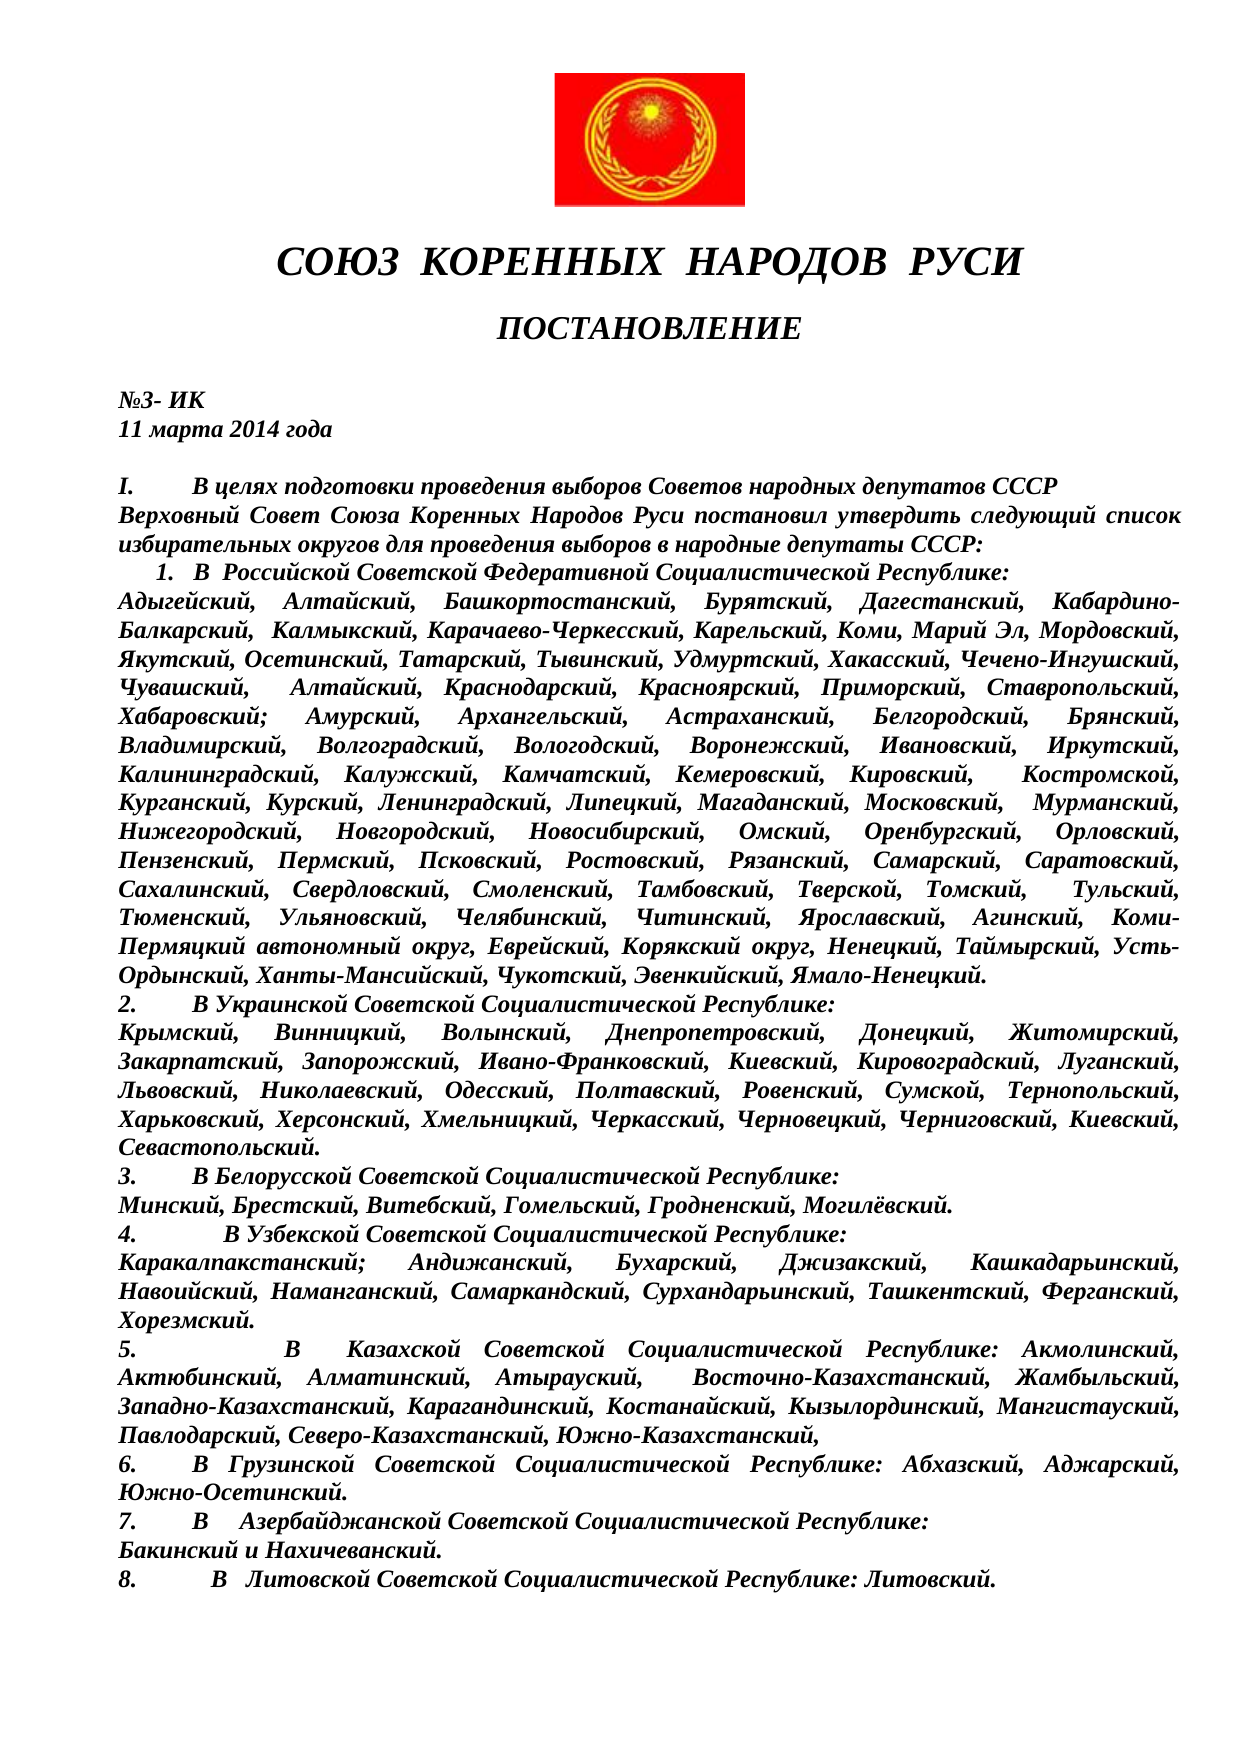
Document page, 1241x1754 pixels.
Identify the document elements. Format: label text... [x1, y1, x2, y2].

list В Белорусской Советской Социалистической Республике: [118, 1161, 1181, 1190]
list Бакинский и Нахичеванский. [118, 1535, 1181, 1564]
text I. В целях подготовки проведения выборов Советов народных депутатов СССР [118, 471, 1181, 500]
list В Азербайджанской Советской Социалистической Республике: [118, 1506, 1181, 1535]
list Каракалпакстанский; Андижанский, Бухарский, Джизакский, Кашкадарьинский, Навоийский, Наманганский, Самаркандский, Сурхандарьинский, Ташкентский, Ферганский, Хорезмский. [118, 1247, 1181, 1334]
text Адыгейский, Алтайский, Башкортостанский, Бурятский, Дагестанский, Кабардино-Балкарский, Калмыкский, Карачаево-Черкесский, Карельский, Коми, Марий Эл, Мордовский, Якутский, Осетинский, Татарский, Тывинский, Удмуртский, Хакасский, Чечено-Ингушский, Чувашский, Алтайский, Краснодарский, Красноярский, Приморский, Ставропольский, Хабаровский; Амурский, Архангельский, Астраханский, Белгородский, Брянский, Владимирский, Волгоградский, Вологодский, Воронежский, Ивановский, Иркутский, Калининградский, Калужский, Камчатский, Кемеровский, Кировский, Костромской, Курганский, Курский, Ленинградский, Липецкий, Магаданский, Московский, Мурманский, Нижегородский, Новгородский, Новосибирский, Омский, Оренбургский, Орловский, Пензенский, Пермский, Псковский, Ростовский, Рязанский, Самарский, Саратовский, Сахалинский, Свердловский, Смоленский, Тамбовский, Тверской, Томский, Тульский, Тюменский, Ульяновский, Челябинский, Читинский, Ярославский, Агинский, Коми-Пермяцкий автономный округ, Еврейский, Корякский округ, Ненецкий, Таймырский, Усть-Ордынский, Ханты-Мансийский, Чукотский, Эвенкийский, Ямало-Ненецкий. [118, 586, 1181, 989]
list Минский, Брестский, Витебский, Гомельский, Гродненский, Могилёвский. [118, 1190, 1181, 1219]
list В Российской Советской Федеративной Социалистической Республике: [156, 557, 1181, 586]
list В Украинской Советской Социалистической Республике: [118, 989, 1181, 1017]
text Верховный Совет Союза Коренных Народов Руси постановил утвердить следующий список избирательных округов для проведения выборов в народные депутаты СССР: [118, 500, 1181, 557]
text 11 марта 2014 года [118, 414, 1181, 442]
list В Узбекской Советской Социалистической Республике: [118, 1219, 1181, 1247]
list Крымский, Винницкий, Волынский, Днепропетровский, Донецкий, Житомирский, Закарпатский, Запорожский, Ивано-Франковский, Киевский, Кировоградский, Луганский, Львовский, Николаевский, Одесский, Полтавский, Ровенский, Сумской, Тернопольский, Харьковский, Херсонский, Хмельницкий, Черкасский, Черновецкий, Черниговский, Киевский, Севастопольский. [118, 1017, 1181, 1161]
picture [554, 73, 745, 207]
list В Грузинской Советской Социалистической Республике: Абхазский, Аджарский, Южно-Осетинский. [118, 1449, 1181, 1506]
list В Литовской Советской Социалистической Республике: Литовский. [118, 1564, 1181, 1592]
text №3- ИК [118, 385, 1181, 414]
text ПОСТАНОВЛЕНИЕ [118, 308, 1181, 347]
text СОЮЗ КОРЕННЫХ НАРОДОВ РУСИ [118, 236, 1181, 284]
list В Казахской Советской Социалистической Республике: Акмолинский, Актюбинский, Алматинский, Атырауский, Восточно-Казахстанский, Жамбыльский, Западно-Казахстанский, Карагандинский, Костанайский, Кызылординский, Мангистауский, Павлодарский, Северо-Казахстанский, Южно-Казахстанский, [118, 1334, 1181, 1449]
